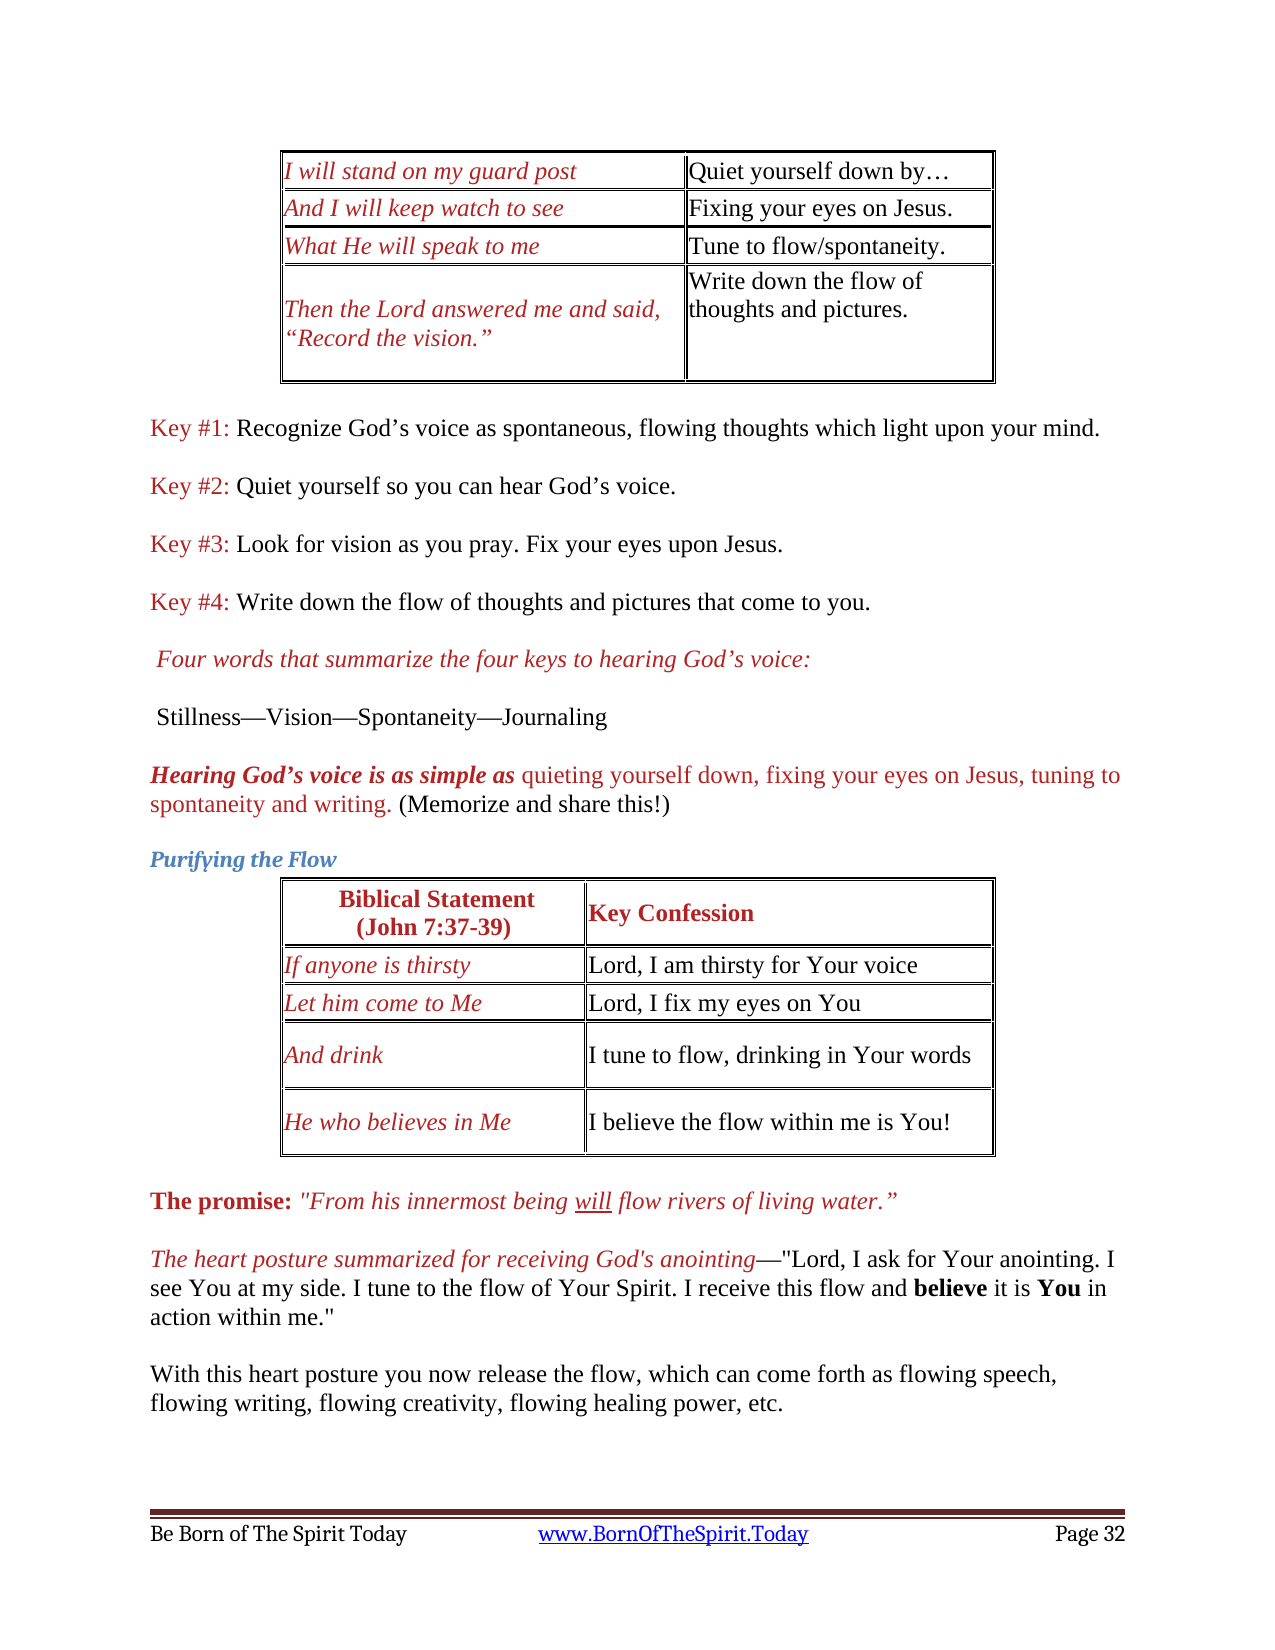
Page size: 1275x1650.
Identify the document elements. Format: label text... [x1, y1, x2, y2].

table_cell Quiet yourself down by… [686, 153, 992, 187]
table_cell I believe the flow within me is You! [586, 1087, 994, 1154]
table_cell Lord, I fix my eyes on You [586, 982, 994, 1019]
table_cell Fixing your eyes on Jesus. [688, 188, 993, 225]
text Four words that summarize the four keys to hearing God’s voice: [150, 644, 1125, 673]
table_cell Then the Lord answered me and said, “Record the vision.” [283, 263, 686, 380]
text With this heart posture you now release the flow, which can come forth as flowing speech, flowing writing, flowing creativity, flowing healing power, etc. [150, 1359, 1125, 1417]
text Key #1: Recognize God’s voice as spontaneous, flowing thoughts which light upon your mind. [150, 413, 1125, 442]
table_cell Write down the flow of thoughts and pictures. [686, 263, 993, 380]
table_header Key Confession [586, 881, 992, 944]
table_cell I will stand on my guard post [283, 152, 686, 187]
table_cell I tune to flow, drinking in Your words [587, 1019, 993, 1087]
text Hearing God’s voice is as simple as quieting yourself down, fixing your eyes on Jesus, tuning to spontaneity and writing. (Memorize and share this!) [150, 760, 1125, 818]
table_cell If anyone is thirsty [283, 944, 584, 982]
subtitle Purifying the Flow [150, 847, 1125, 873]
table_cell And I will keep watch to see [283, 188, 684, 225]
table_cell What He will speak to me [283, 225, 684, 262]
table_cell Let him come to Me [281, 982, 586, 1019]
table_cell And drink [283, 1019, 584, 1087]
text Key #2: Quiet yourself so you can hear God’s voice. [150, 471, 1125, 499]
text Stillness—Vision—Spontaneity—Journaling [150, 702, 1125, 731]
text The heart posture summarized for receiving God's anointing—"Lord, I ask for Your anointing. I see You at my side. I tune to the flow of Your Spirit. I receive this flow and believe it is You in action within me." [150, 1244, 1125, 1330]
text Key #3: Look for vision as you pray. Fix your eyes upon Jesus. [150, 529, 1125, 557]
table_header Biblical Statement (John 7:37-39) [283, 881, 586, 944]
text The promise: "From his innermost being will flow rivers of living water.” [150, 1186, 1125, 1215]
table_cell He who believes in Me [281, 1087, 586, 1154]
table_cell Lord, I am thirsty for Your voice [587, 944, 993, 982]
text Key #4: Write down the flow of thoughts and pictures that come to you. [150, 587, 1125, 615]
table_cell Tune to flow/spontaneity. [688, 225, 992, 262]
